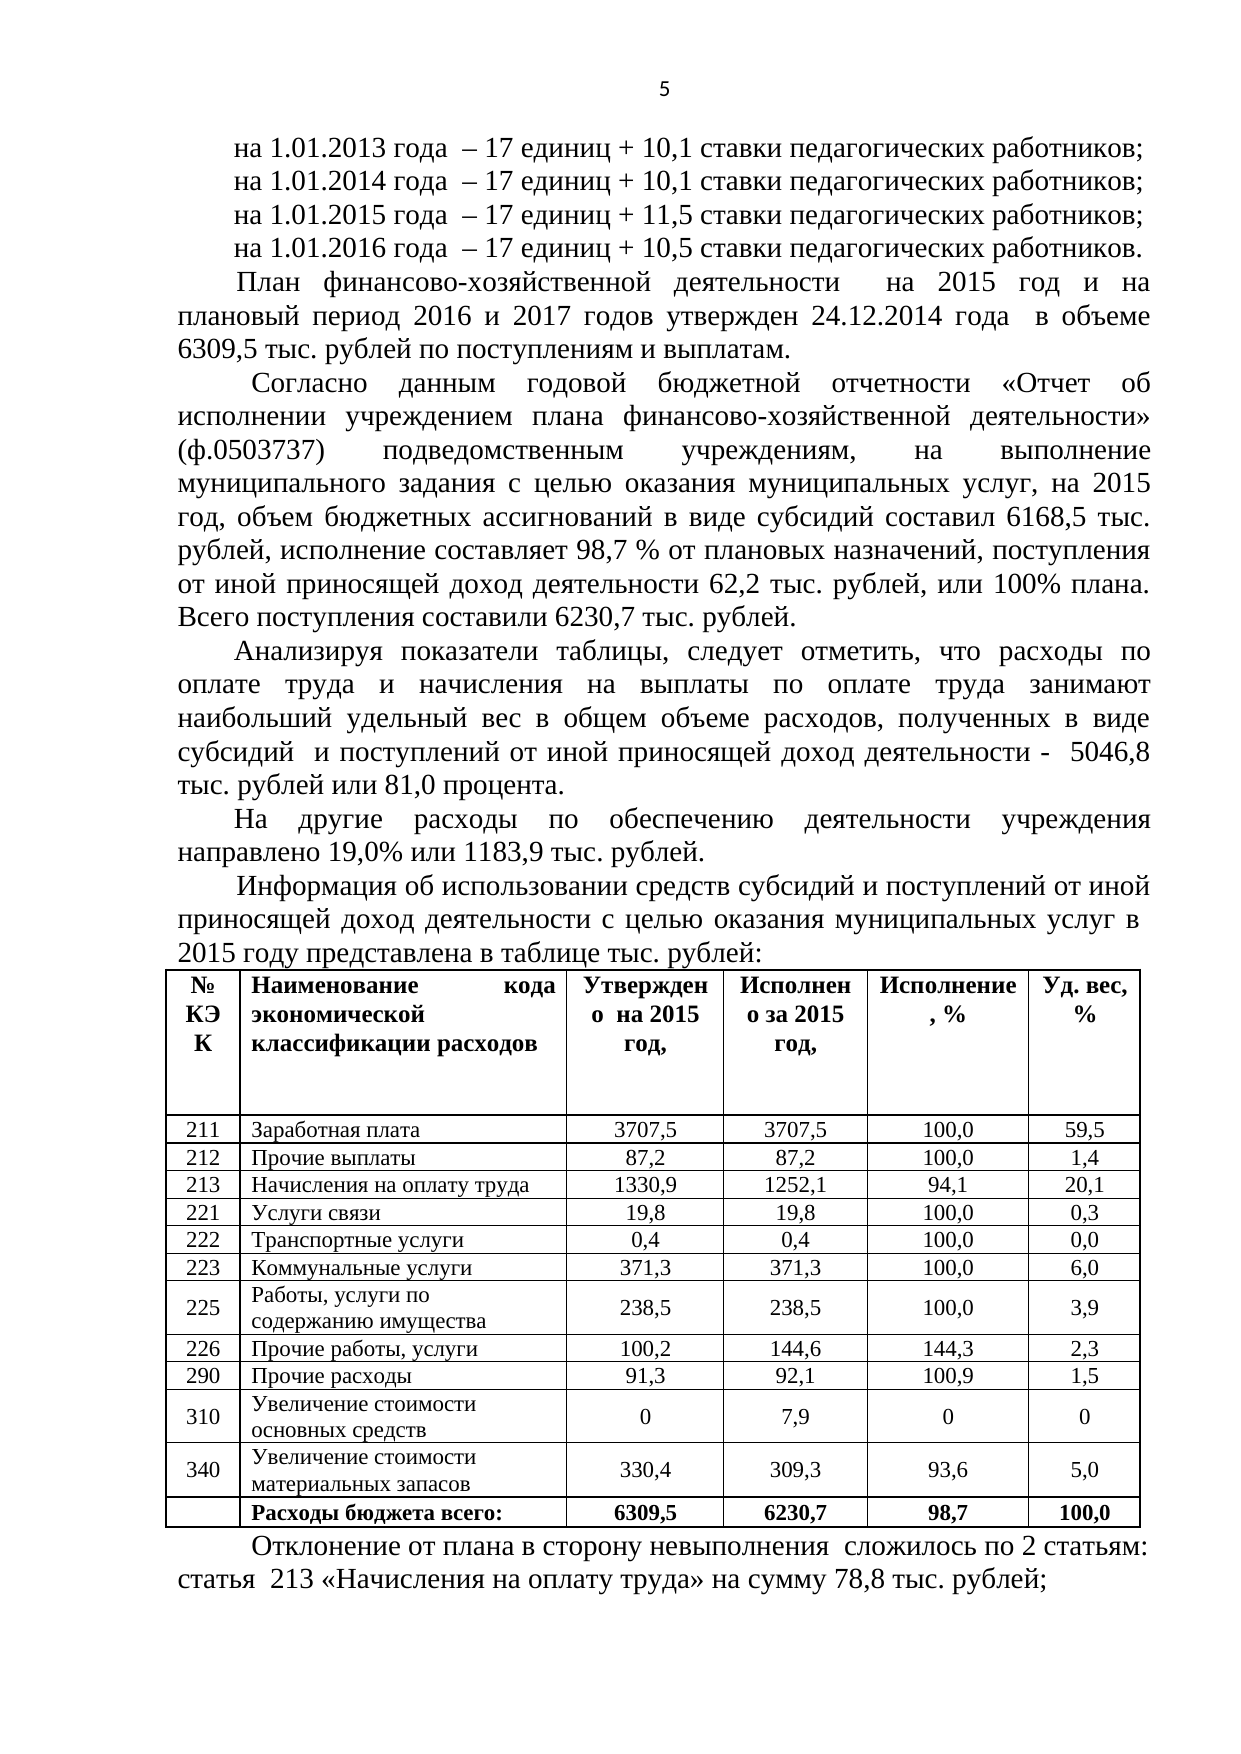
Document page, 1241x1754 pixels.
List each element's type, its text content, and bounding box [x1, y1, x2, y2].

table_header Утверждено на 2015 год, [567, 971, 723, 1113]
table_cell 3707,5 [567, 1116, 723, 1142]
table_cell 100,2 [567, 1335, 723, 1361]
table_cell 371,3 [724, 1254, 867, 1280]
table_cell Заработная плата [241, 1116, 566, 1142]
table_header Наименование кода экономической классификации расходов [241, 971, 566, 1113]
text на 1.01.2015 года – 17 единиц + 11,5 ставки педагогических работников; [177, 197, 1152, 231]
text Отклонение от плана в сторону невыполнения сложилось по 2 статьям: [177, 1528, 1152, 1561]
table_cell [167, 1498, 239, 1526]
table_cell 0 [567, 1390, 723, 1442]
table_cell 0,4 [724, 1226, 867, 1253]
table_cell 371,3 [567, 1254, 723, 1280]
table_cell 225 [167, 1281, 239, 1334]
text Анализируя показатели таблицы, следует отметить, что расходы по оплате труда и начисления на выплаты по оплате труда занимают наибольший удельный вес в общем объеме расходов, полученных в виде субсидий и поступлений от иной приносящей доход деятельности - 5046,8 тыс. рублей или 81,0 процента. [177, 633, 1152, 801]
table_cell 5,0 [1029, 1443, 1139, 1496]
table_cell Расходы бюджета всего: [241, 1498, 566, 1526]
text Согласно данным годовой бюджетной отчетности «Отчет об исполнении учреждением плана финансово-хозяйственной деятельности» (ф.0503737) подведомственным учреждениям, на выполнение муниципального задания с целью оказания муниципальных услуг, на 2015 год, объем бюджетных ассигнований в виде субсидий составил 6168,5 тыс. рублей, исполнение составляет 98,7 % от плановых назначений, поступления от иной приносящей доход деятельности 62,2 тыс. рублей, или 100% плана. Всего поступления составили 6230,7 тыс. рублей. [177, 365, 1152, 633]
table_cell 100,0 [868, 1254, 1028, 1280]
table_cell 222 [167, 1226, 239, 1253]
table_cell 1,4 [1029, 1144, 1139, 1170]
table_cell Коммунальные услуги [241, 1254, 566, 1280]
table_cell 100,9 [868, 1362, 1028, 1388]
text План финансово-хозяйственной деятельности на 2015 год и на плановый период 2016 и 2017 годов утвержден 24.12.2014 года в объеме 6309,5 тыс. рублей по поступлениям и выплатам. [177, 264, 1152, 365]
table_cell 290 [167, 1362, 239, 1388]
table_cell 221 [167, 1199, 239, 1225]
table_cell 223 [167, 1254, 239, 1280]
table_cell 309,3 [724, 1443, 867, 1496]
text На другие расходы по обеспечению деятельности учреждения направлено 19,0% или 1183,9 тыс. рублей. [177, 801, 1152, 868]
table_cell 6309,5 [567, 1498, 723, 1526]
table_cell 310 [167, 1390, 239, 1442]
table_cell 100,0 [1029, 1498, 1139, 1526]
table_cell Увеличение стоимости материальных запасов [241, 1443, 566, 1496]
table_cell 3707,5 [724, 1116, 867, 1142]
table_cell 211 [167, 1116, 239, 1142]
table_cell 100,0 [868, 1199, 1028, 1225]
table_cell 98,7 [868, 1498, 1028, 1526]
table_cell 87,2 [567, 1144, 723, 1170]
table_cell Прочие выплаты [241, 1144, 566, 1170]
table_header Уд. вес, % [1029, 971, 1139, 1113]
table_cell Начисления на оплату труда [241, 1171, 566, 1198]
table_cell 6,0 [1029, 1254, 1139, 1280]
table_cell Транспортные услуги [241, 1226, 566, 1253]
table_cell 2,3 [1029, 1335, 1139, 1361]
text статья 213 «Начисления на оплату труда» на сумму 78,8 тыс. рублей; [177, 1561, 1152, 1595]
table_cell 340 [167, 1443, 239, 1496]
table_cell 59,5 [1029, 1116, 1139, 1142]
table_cell 3,9 [1029, 1281, 1139, 1334]
table_cell 0,0 [1029, 1226, 1139, 1253]
table_cell Увеличение стоимости основных средств [241, 1390, 566, 1442]
table_cell 92,1 [724, 1362, 867, 1388]
table_cell 330,4 [567, 1443, 723, 1496]
table_cell 20,1 [1029, 1171, 1139, 1198]
table_cell 144,6 [724, 1335, 867, 1361]
table_cell 87,2 [724, 1144, 867, 1170]
table_cell 7,9 [724, 1390, 867, 1442]
table_cell 1,5 [1029, 1362, 1139, 1388]
table_header Исполнено за 2015 год, [724, 971, 867, 1113]
table_cell 100,0 [868, 1144, 1028, 1170]
table_cell 94,1 [868, 1171, 1028, 1198]
table_cell 238,5 [724, 1281, 867, 1334]
table_cell 100,0 [868, 1116, 1028, 1142]
table_cell 1252,1 [724, 1171, 867, 1198]
table_cell 0 [868, 1390, 1028, 1442]
table_cell 226 [167, 1335, 239, 1361]
table_cell Прочие работы, услуги [241, 1335, 566, 1361]
table_cell 0,4 [567, 1226, 723, 1253]
table_cell 212 [167, 1144, 239, 1170]
table_cell 238,5 [567, 1281, 723, 1334]
table_cell 0 [1029, 1390, 1139, 1442]
table_header № КЭК [167, 971, 239, 1113]
table_cell 19,8 [567, 1199, 723, 1225]
table_cell 19,8 [724, 1199, 867, 1225]
table_header Исполнение, % [868, 971, 1028, 1113]
table_cell 100,0 [868, 1281, 1028, 1334]
table_cell 213 [167, 1171, 239, 1198]
text на 1.01.2013 года – 17 единиц + 10,1 ставки педагогических работников; [177, 130, 1152, 163]
table_cell 6230,7 [724, 1498, 867, 1526]
table_cell 1330,9 [567, 1171, 723, 1198]
text Информация об использовании средств субсидий и поступлений от иной приносящей доход деятельности с целью оказания муниципальных услуг в 2015 году представлена в таблице тыс. рублей: [177, 868, 1152, 968]
text на 1.01.2016 года – 17 единиц + 10,5 ставки педагогических работников. [177, 231, 1152, 264]
table_cell Прочие расходы [241, 1362, 566, 1388]
table_cell 0,3 [1029, 1199, 1139, 1225]
table_cell 100,0 [868, 1226, 1028, 1253]
table_cell 93,6 [868, 1443, 1028, 1496]
text на 1.01.2014 года – 17 единиц + 10,1 ставки педагогических работников; [177, 163, 1152, 197]
table_cell Услуги связи [241, 1199, 566, 1225]
table_cell 91,3 [567, 1362, 723, 1388]
table_cell Работы, услуги по содержанию имущества [241, 1281, 566, 1334]
table_cell 144,3 [868, 1335, 1028, 1361]
